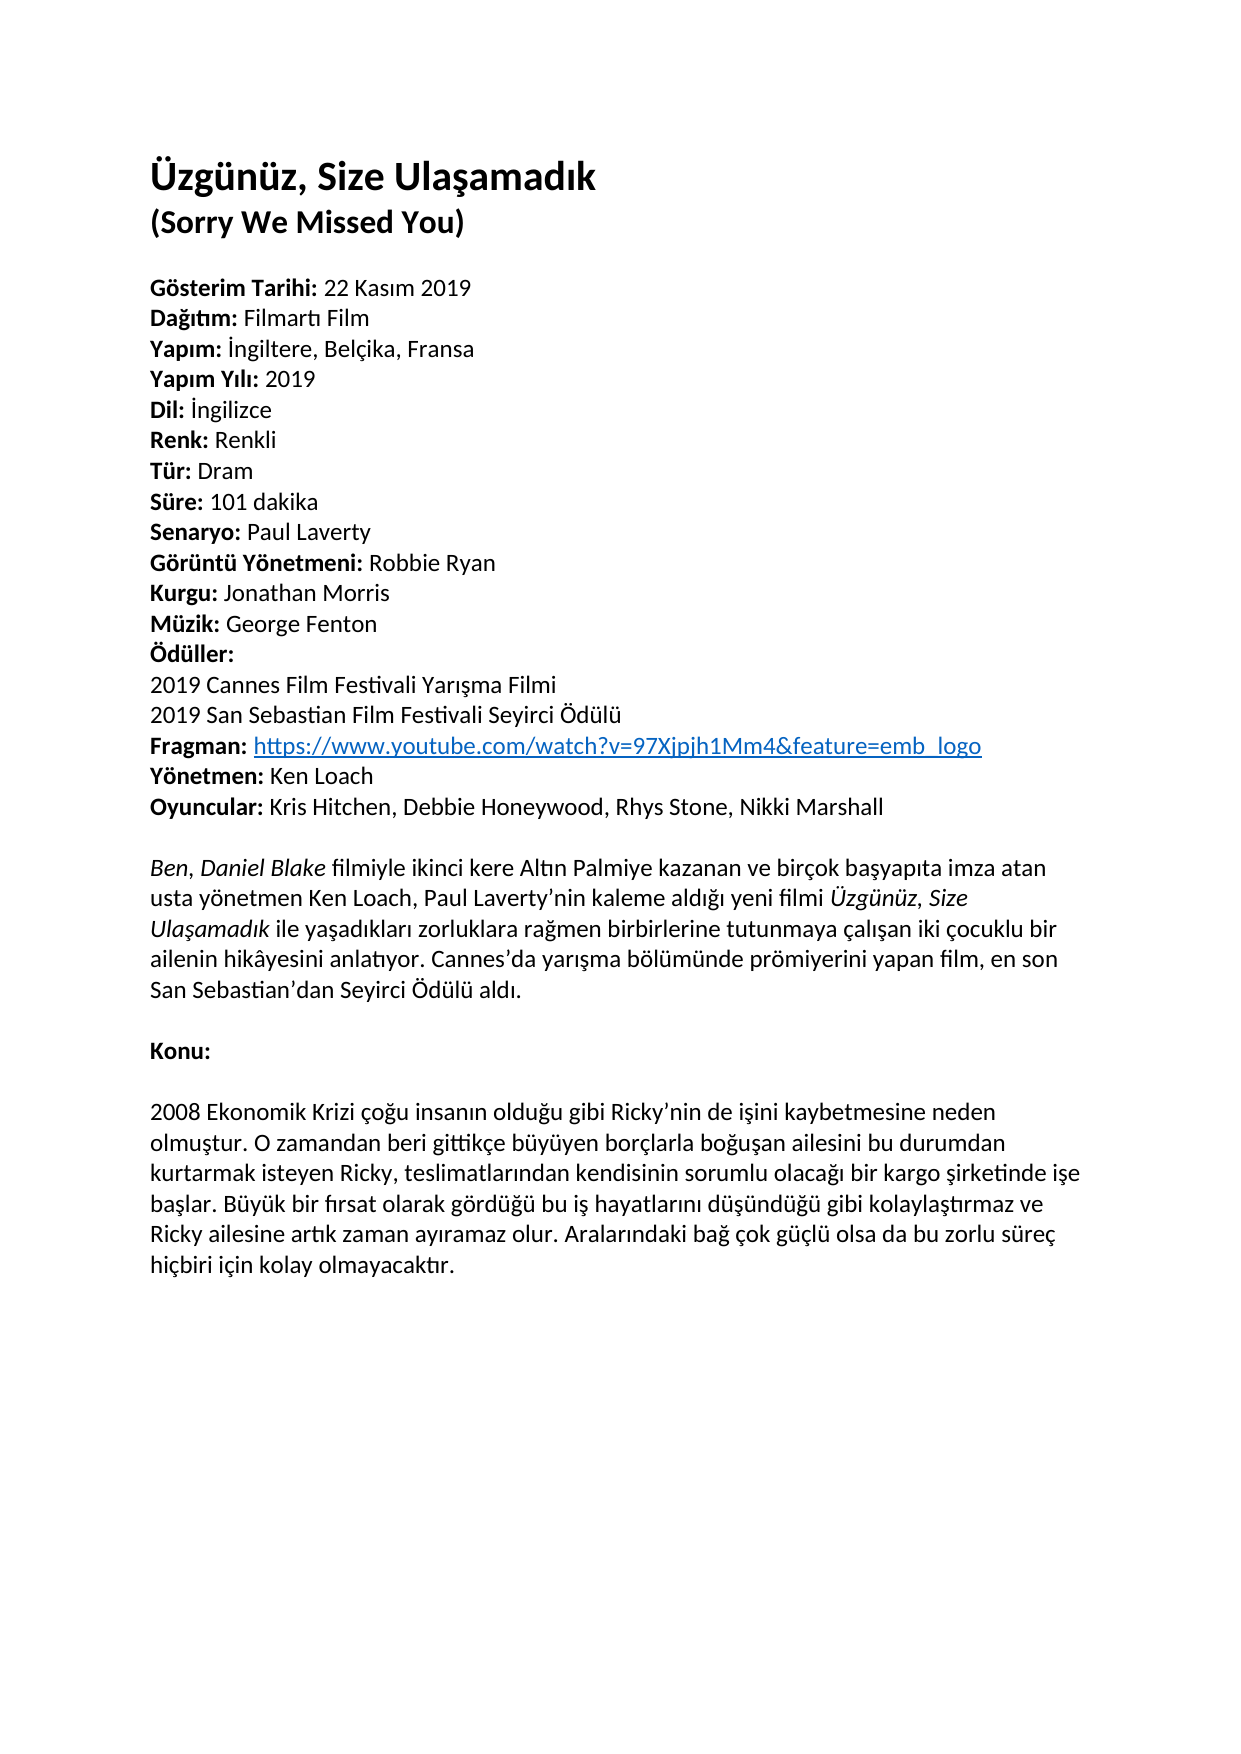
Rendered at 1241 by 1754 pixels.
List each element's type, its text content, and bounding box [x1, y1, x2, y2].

text Gösterim Tarihi: 22 Kasım 2019 [150, 272, 1090, 303]
text 2019 Cannes Film Festivali Yarışma Filmi [150, 669, 1090, 699]
text Süre: 101 dakika [150, 486, 1090, 516]
text Kurgu: Jonathan Morris [150, 577, 1090, 608]
text Dil: İngilizce [150, 394, 1090, 425]
text Ben, Daniel Blake filmiyle ikinci kere Altın Palmiye kazanan ve birçok başyapıta imza atan usta yönetmen Ken Loach, Paul Laverty’nin kaleme aldığı yeni filmi Üzgünüz, Size Ulaşamadık ile yaşadıkları zorluklara rağmen birbirlerine tutunmaya çalışan iki çocuklu bir ailenin hikâyesini anlatıyor. Cannes’da yarışma bölümünde prömiyerini yapan film, en son San Sebastian’dan Seyirci Ödülü aldı. [150, 852, 1090, 1004]
text Yönetmen: Ken Loach [150, 760, 1090, 791]
text 2019 San Sebastian Film Festivali Seyirci Ödülü [150, 699, 1090, 730]
text Görüntü Yönetmeni: Robbie Ryan [150, 547, 1090, 577]
text Tür: Dram [150, 455, 1090, 486]
text 2008 Ekonomik Krizi çoğu insanın olduğu gibi Ricky’nin de işini kaybetmesine neden olmuştur. O zamandan beri gittikçe büyüyen borçlarla boğuşan ailesini bu durumdan kurtarmak isteyen Ricky, teslimatlarından kendisinin sorumlu olacağı bir kargo şirketinde işe başlar. Büyük bir fırsat olarak gördüğü bu iş hayatlarını düşündüğü gibi kolaylaştırmaz ve Ricky ailesine artık zaman ayıramaz olur. Aralarındaki bağ çok güçlü olsa da bu zorlu süreç hiçbiri için kolay olmayacaktır. [150, 1096, 1090, 1279]
text Yapım: İngiltere, Belçika, Fransa [150, 333, 1090, 364]
text Yapım Yılı: 2019 [150, 364, 1090, 394]
text Fragman: https://www.youtube.com/watch?v=97Xjpjh1Mm4&feature=emb_logo [150, 730, 1090, 760]
text Senaryo: Paul Laverty [150, 516, 1090, 547]
text Dağıtım: Filmartı Film [150, 303, 1090, 333]
text Renk: Renkli [150, 425, 1090, 455]
text Üzgünüz, Size Ulaşamadık [150, 150, 1090, 201]
text Konu: [150, 1035, 1090, 1066]
text Ödüller: [150, 638, 1090, 669]
text Oyuncular: Kris Hitchen, Debbie Honeywood, Rhys Stone, Nikki Marshall [150, 791, 1090, 821]
text (Sorry We Missed You) [150, 201, 1090, 242]
text Müzik: George Fenton [150, 608, 1090, 638]
